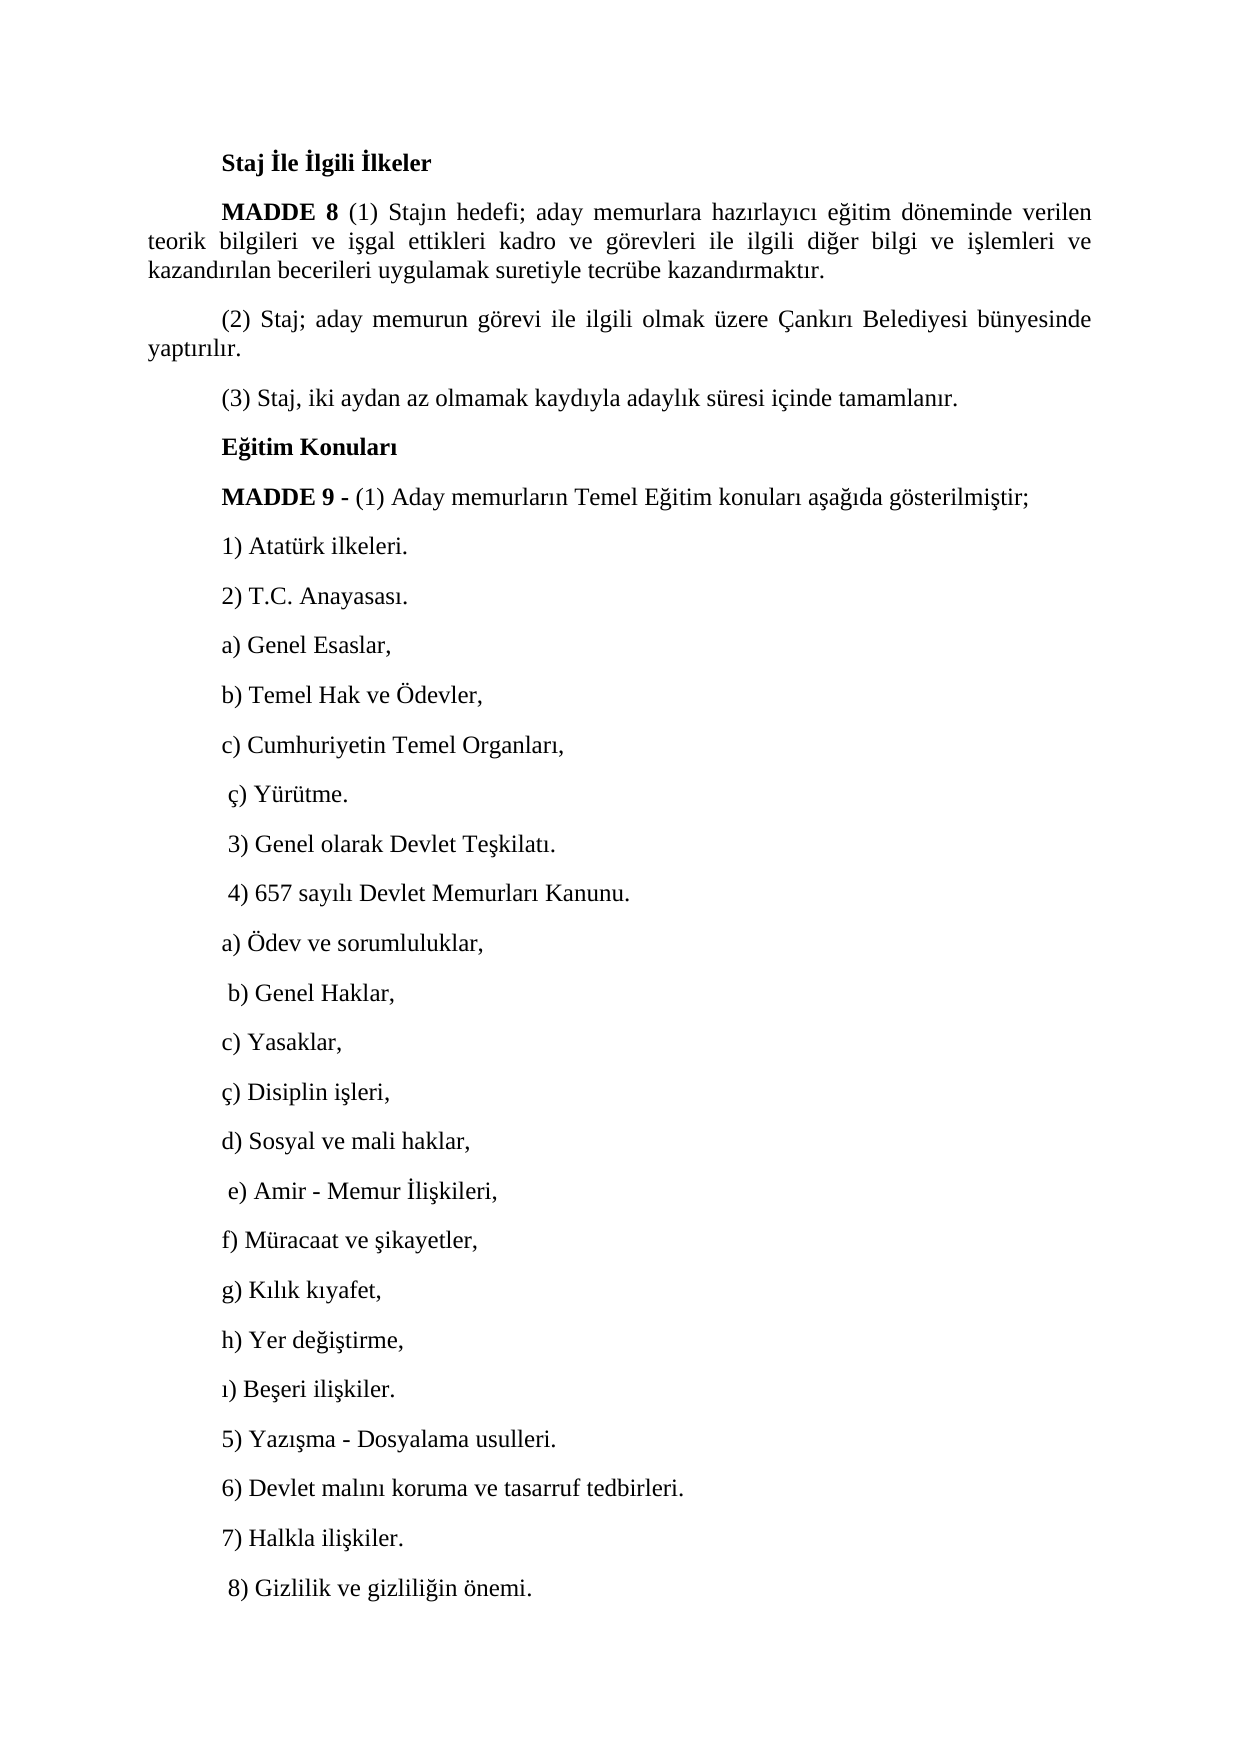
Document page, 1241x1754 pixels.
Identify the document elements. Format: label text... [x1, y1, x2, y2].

text ç) Disiplin işleri, [148, 1077, 1093, 1106]
text d) Sosyal ve mali haklar, [148, 1126, 1093, 1155]
text 8) Gizlilik ve gizliliğin önemi. [148, 1573, 1093, 1601]
text Eğitim Konuları [148, 432, 1093, 461]
text 6) Devlet malını koruma ve tasarruf tedbirleri. [148, 1473, 1093, 1502]
text b) Genel Haklar, [148, 978, 1093, 1006]
text a) Ödev ve sorumluluklar, [148, 928, 1093, 957]
text h) Yer değiştirme, [148, 1325, 1093, 1353]
text c) Cumhuriyetin Temel Organları, [148, 730, 1093, 758]
text MADDE 9 - (1) Aday memurların Temel Eğitim konuları aşağıda gösterilmiştir; [148, 482, 1093, 511]
text c) Yasaklar, [148, 1027, 1093, 1056]
text (2) Staj; aday memurun görevi ile ilgili olmak üzere Çankırı Belediyesi bünyesinde yaptırılır. [148, 304, 1093, 362]
text 4) 657 sayılı Devlet Memurları Kanunu. [148, 878, 1093, 907]
text Staj İle İlgili İlkeler [148, 148, 1093, 176]
text 7) Halkla ilişkiler. [148, 1523, 1093, 1552]
text f) Müracaat ve şikayetler, [148, 1226, 1093, 1254]
text (3) Staj, iki aydan az olmamak kaydıyla adaylık süresi içinde tamamlanır. [148, 383, 1093, 411]
text MADDE 8 (1) Stajın hedefi; aday memurlara hazırlayıcı eğitim döneminde verilen teorik bilgileri ve işgal ettikleri kadro ve görevleri ile ilgili diğer bilgi ve işlemleri ve kazandırılan becerileri uygulamak suretiyle tecrübe kazandırmaktır. [148, 197, 1093, 283]
text 1) Atatürk ilkeleri. [148, 531, 1093, 560]
text 2) T.C. Anayasası. [148, 581, 1093, 610]
text e) Amir - Memur İlişkileri, [148, 1176, 1093, 1205]
text g) Kılık kıyafet, [148, 1275, 1093, 1304]
text ı) Beşeri ilişkiler. [148, 1374, 1093, 1403]
text 5) Yazışma - Dosyalama usulleri. [148, 1424, 1093, 1453]
text 3) Genel olarak Devlet Teşkilatı. [148, 829, 1093, 858]
text ç) Yürütme. [148, 779, 1093, 808]
text b) Temel Hak ve Ödevler, [148, 680, 1093, 709]
text a) Genel Esaslar, [148, 631, 1093, 659]
